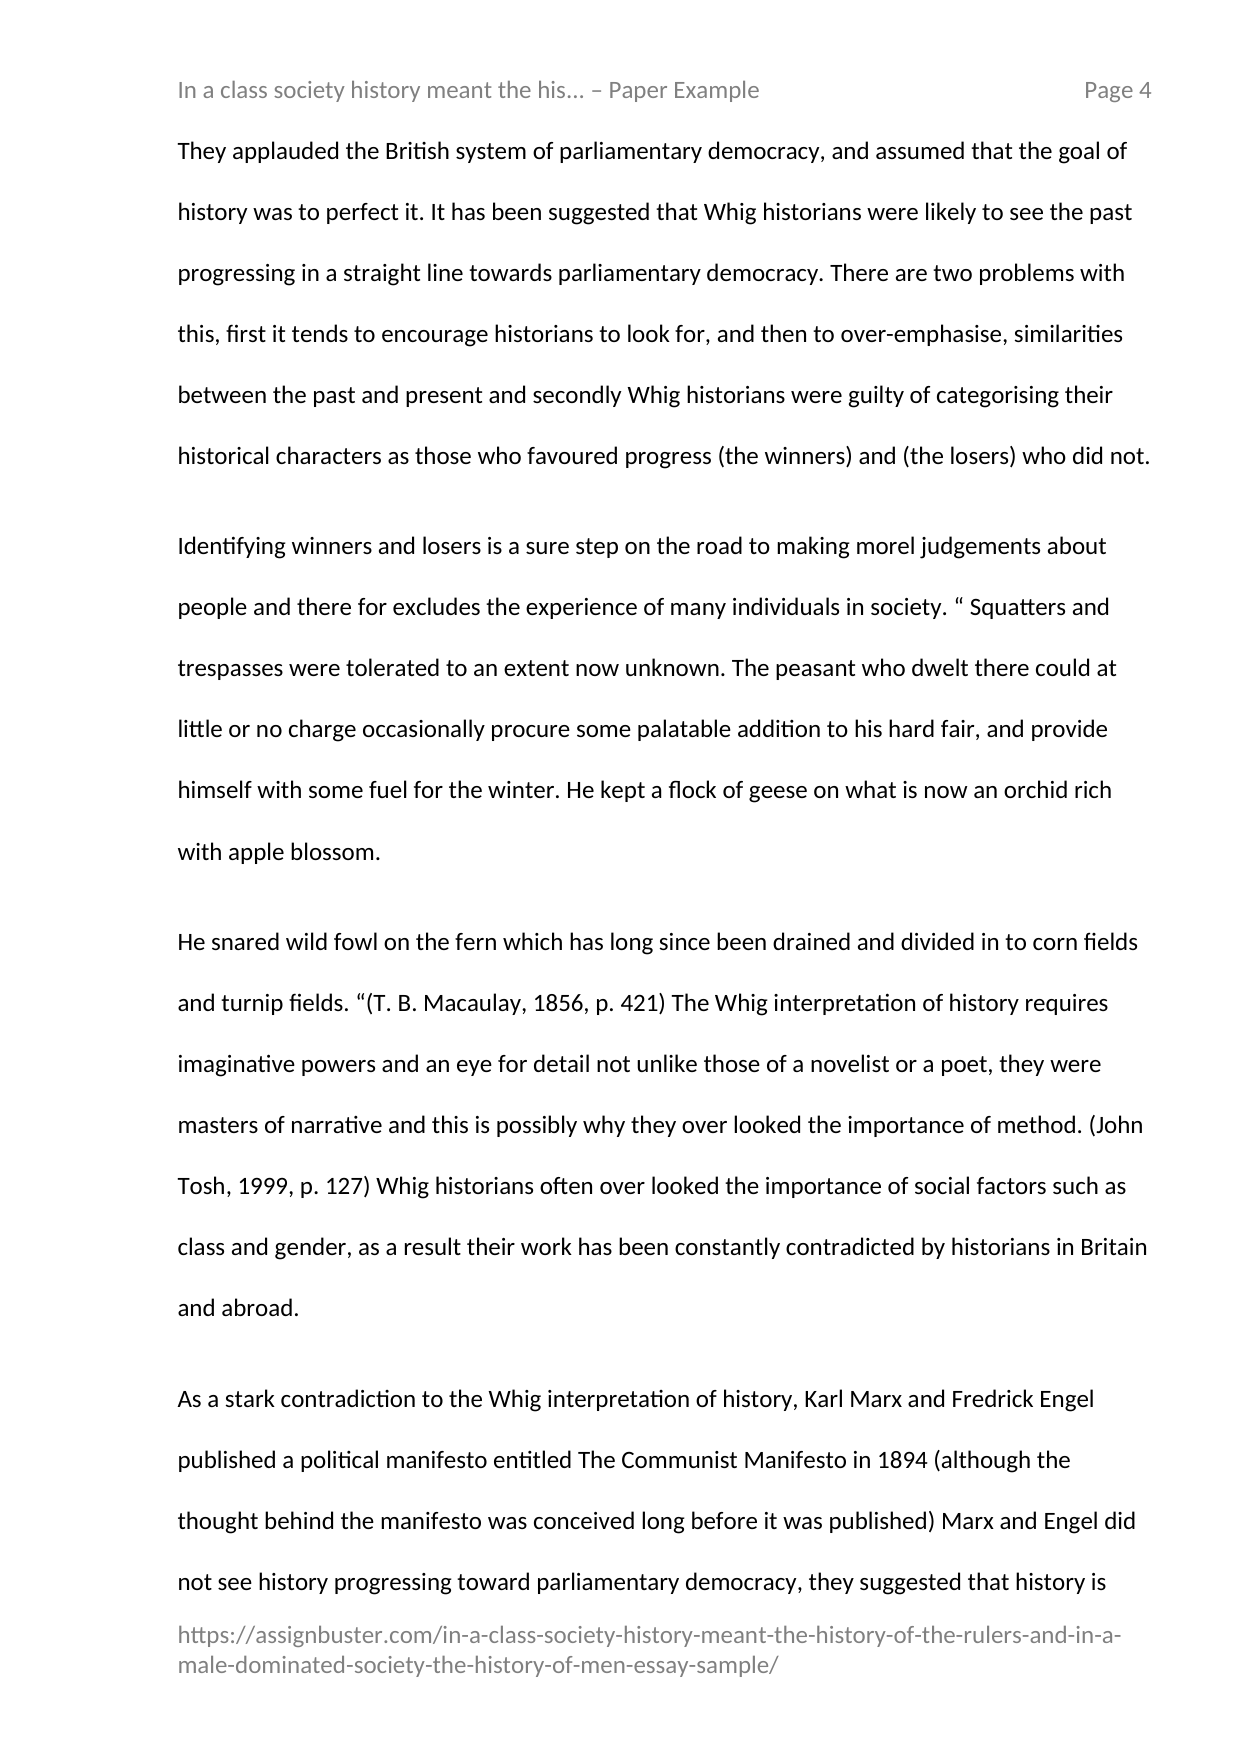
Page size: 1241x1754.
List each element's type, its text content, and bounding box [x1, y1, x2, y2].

text Identifying winners and losers is a sure step on the road to making morel judgements about people and there for excludes the experience of many individuals in society. “ Squatters and trespasses were tolerated to an extent now unknown. The peasant who dwelt there could at little or no charge occasionally procure some palatable addition to his hard fair, and provide himself with some fuel for the winter. He kept a flock of geese on what is now an orchid rich with apple blossom. [177, 531, 1152, 866]
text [177, 1383, 1152, 1597]
text He snared wild fowl on the fern which has long since been drained and divided in to corn fields and turnip fields. “(T. B. Macaulay, 1856, p. 421) The Whig interpretation of history requires imaginative powers and an eye for detail not unlike those of a novelist or a poet, they were masters of narrative and this is possibly why they over looked the importance of method. (John Tosh, 1999, p. 127) Whig historians often over looked the importance of social factors such as class and gender, as a result their work has been constantly contradicted by historians in Britain and abroad. [177, 926, 1152, 1323]
text They applauded the British system of parliamentary democracy, and assumed that the goal of history was to perfect it. It has been suggested that Whig historians were likely to see the past progressing in a straight line towards parliamentary democracy. There are two problems with this, first it tends to encourage historians to look for, and then to over-emphasise, similarities between the past and present and secondly Whig historians were guilty of categorising their historical characters as those who favoured progress (the winners) and (the losers) who did not. [177, 135, 1152, 471]
